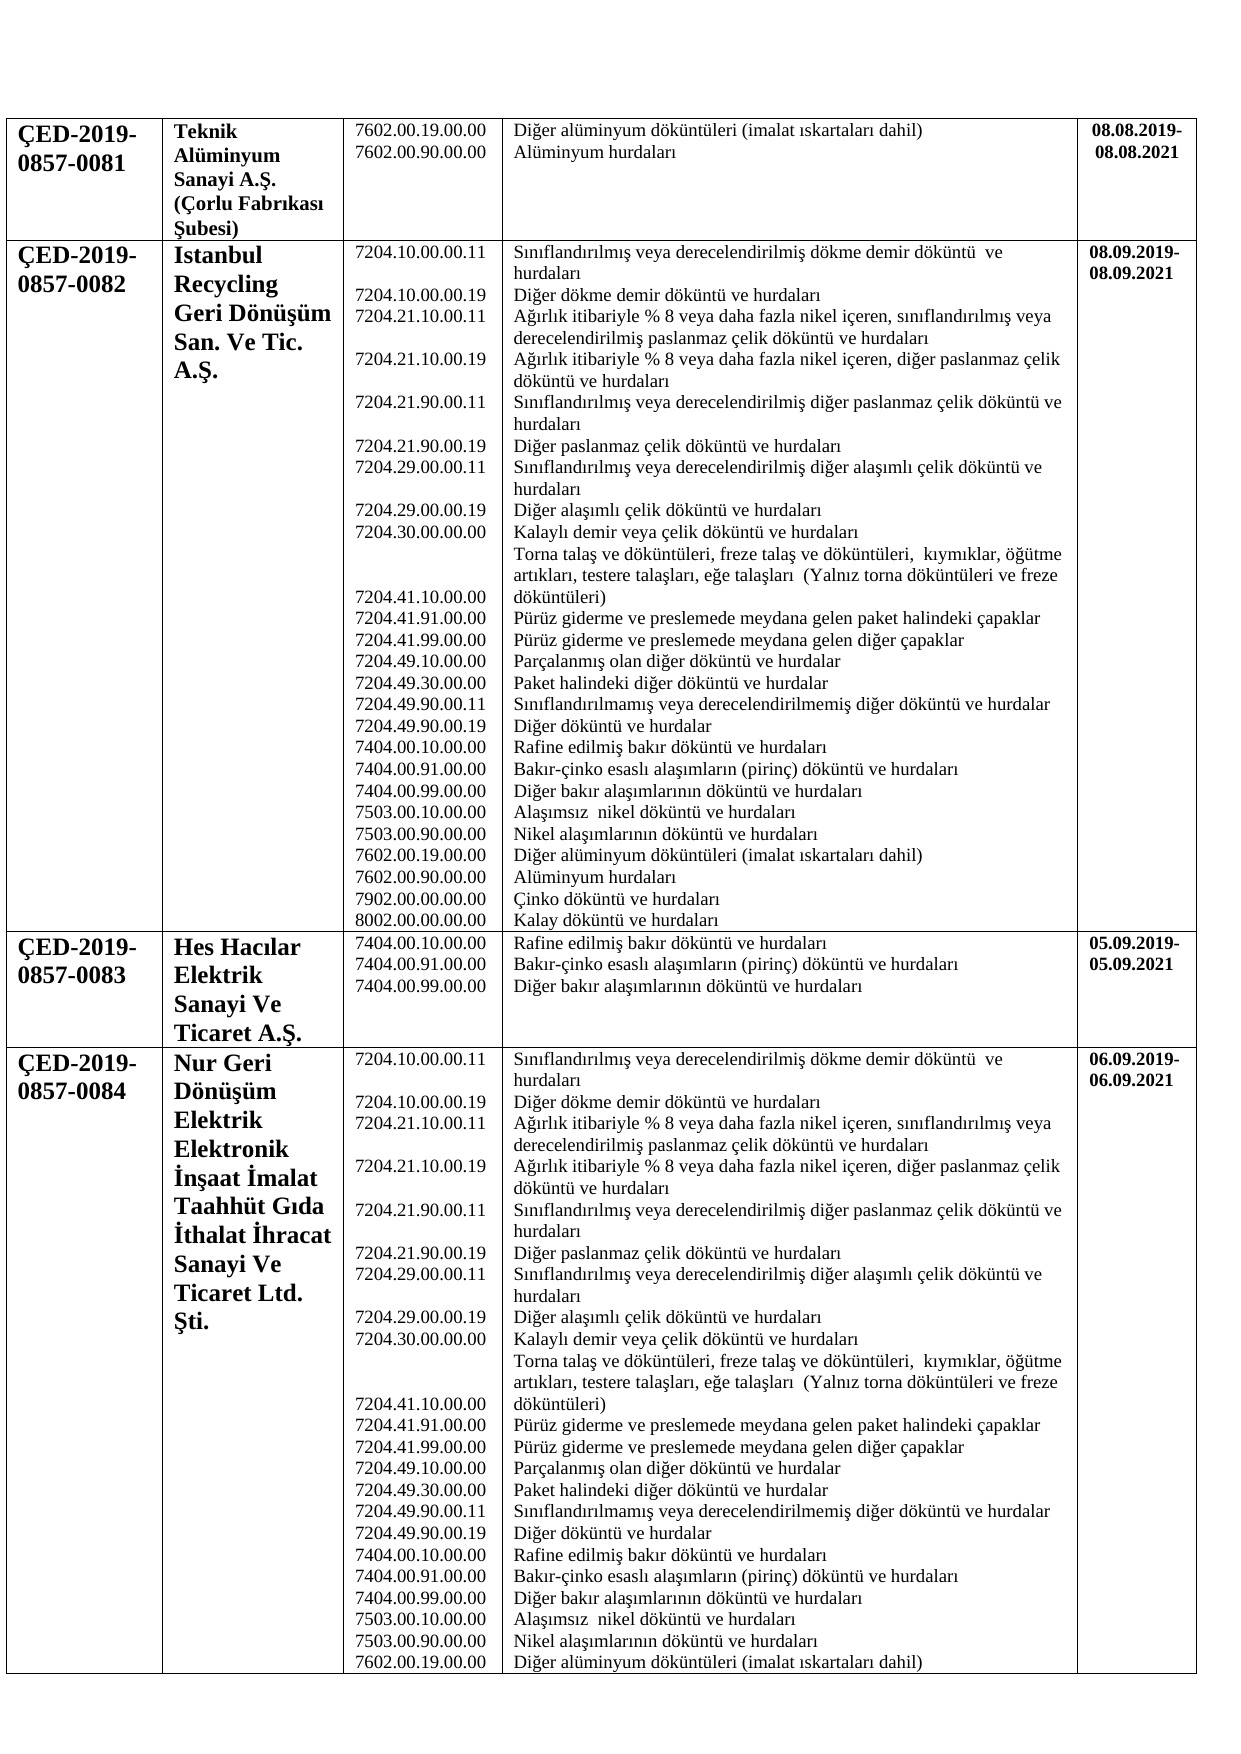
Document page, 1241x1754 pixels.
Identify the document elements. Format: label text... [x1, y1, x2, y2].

table_cell 08.09.2019- 08.09.2021 [1078, 241, 1196, 931]
table_cell Rafine edilmiş bakır döküntü ve hurdaları Bakır-çinko esaslı alaşımların (pirinç) döküntü ve hurdaları Diğer bakır alaşımlarının döküntü ve hurdaları [503, 932, 1077, 1047]
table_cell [344, 1048, 502, 1673]
table_cell 08.08.2019-08.08.2021 [1078, 119, 1196, 239]
table_cell 7602.00.19.00.00 7602.00.90.00.00 [344, 119, 502, 239]
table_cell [1078, 1048, 1196, 1673]
table_cell 05.09.2019- 05.09.2021 [1078, 932, 1196, 1047]
table_cell ÇED-2019-0857-0081 [7, 119, 162, 239]
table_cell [163, 1048, 343, 1673]
table_cell Diğer alüminyum döküntüleri (imalat ıskartaları dahil) Alüminyum hurdaları [503, 119, 1077, 239]
table_cell ÇED-2019-0857-0083 [7, 932, 162, 1047]
table_cell ÇED-2019-0857-0084 [7, 1048, 162, 1673]
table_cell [503, 1048, 1077, 1673]
table_cell Hes Hacılar Elektrik Sanayi Ve Ticaret A.Ş. [163, 932, 343, 1047]
table_cell Teknik Alüminyum Sanayi A.Ş. (Çorlu Fabrıkası Şubesi) [163, 119, 343, 239]
table_cell ÇED-2019-0857-0082 [7, 241, 162, 931]
table_cell Istanbul Recycling Geri Dönüşüm San. Ve Tic. A.Ş. [163, 241, 343, 931]
table_cell 7404.00.10.00.00 7404.00.91.00.00 7404.00.99.00.00 [344, 932, 502, 1047]
